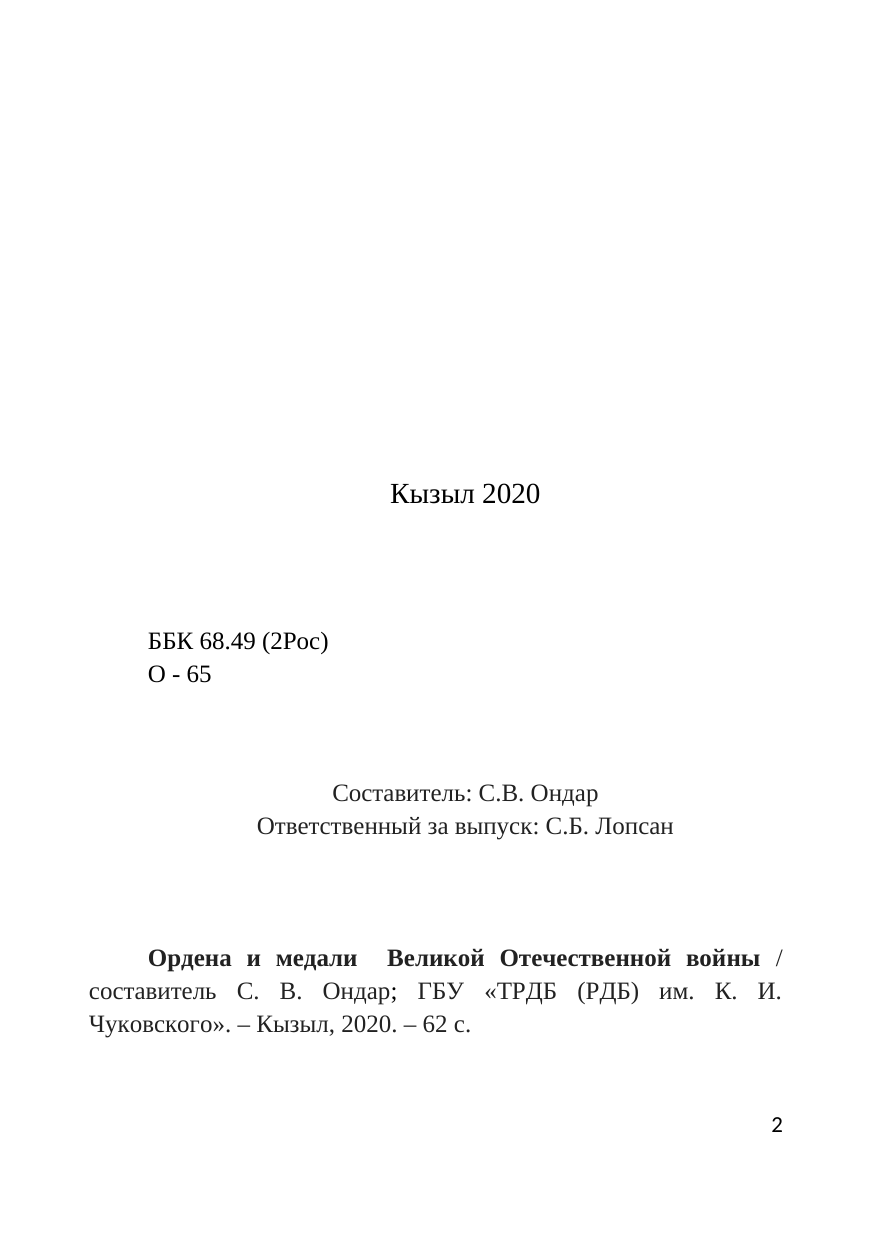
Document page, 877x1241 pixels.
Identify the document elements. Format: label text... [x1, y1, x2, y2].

text Ответственный за выпуск: С.Б. Лопсан [89, 811, 783, 840]
text Составитель: С.В. Ондар [89, 778, 783, 807]
text ББК 68.49 (2Рос) [89, 626, 783, 654]
text О - 65 [89, 659, 783, 687]
text Кызыл 2020 [89, 476, 783, 510]
text Ордена и медали Великой Отечественной войны / составитель С. В. Ондар; ГБУ «ТРДБ (РДБ) им. К. И. Чуковского». – Кызыл, 2020. – 62 с. [89, 943, 783, 1038]
